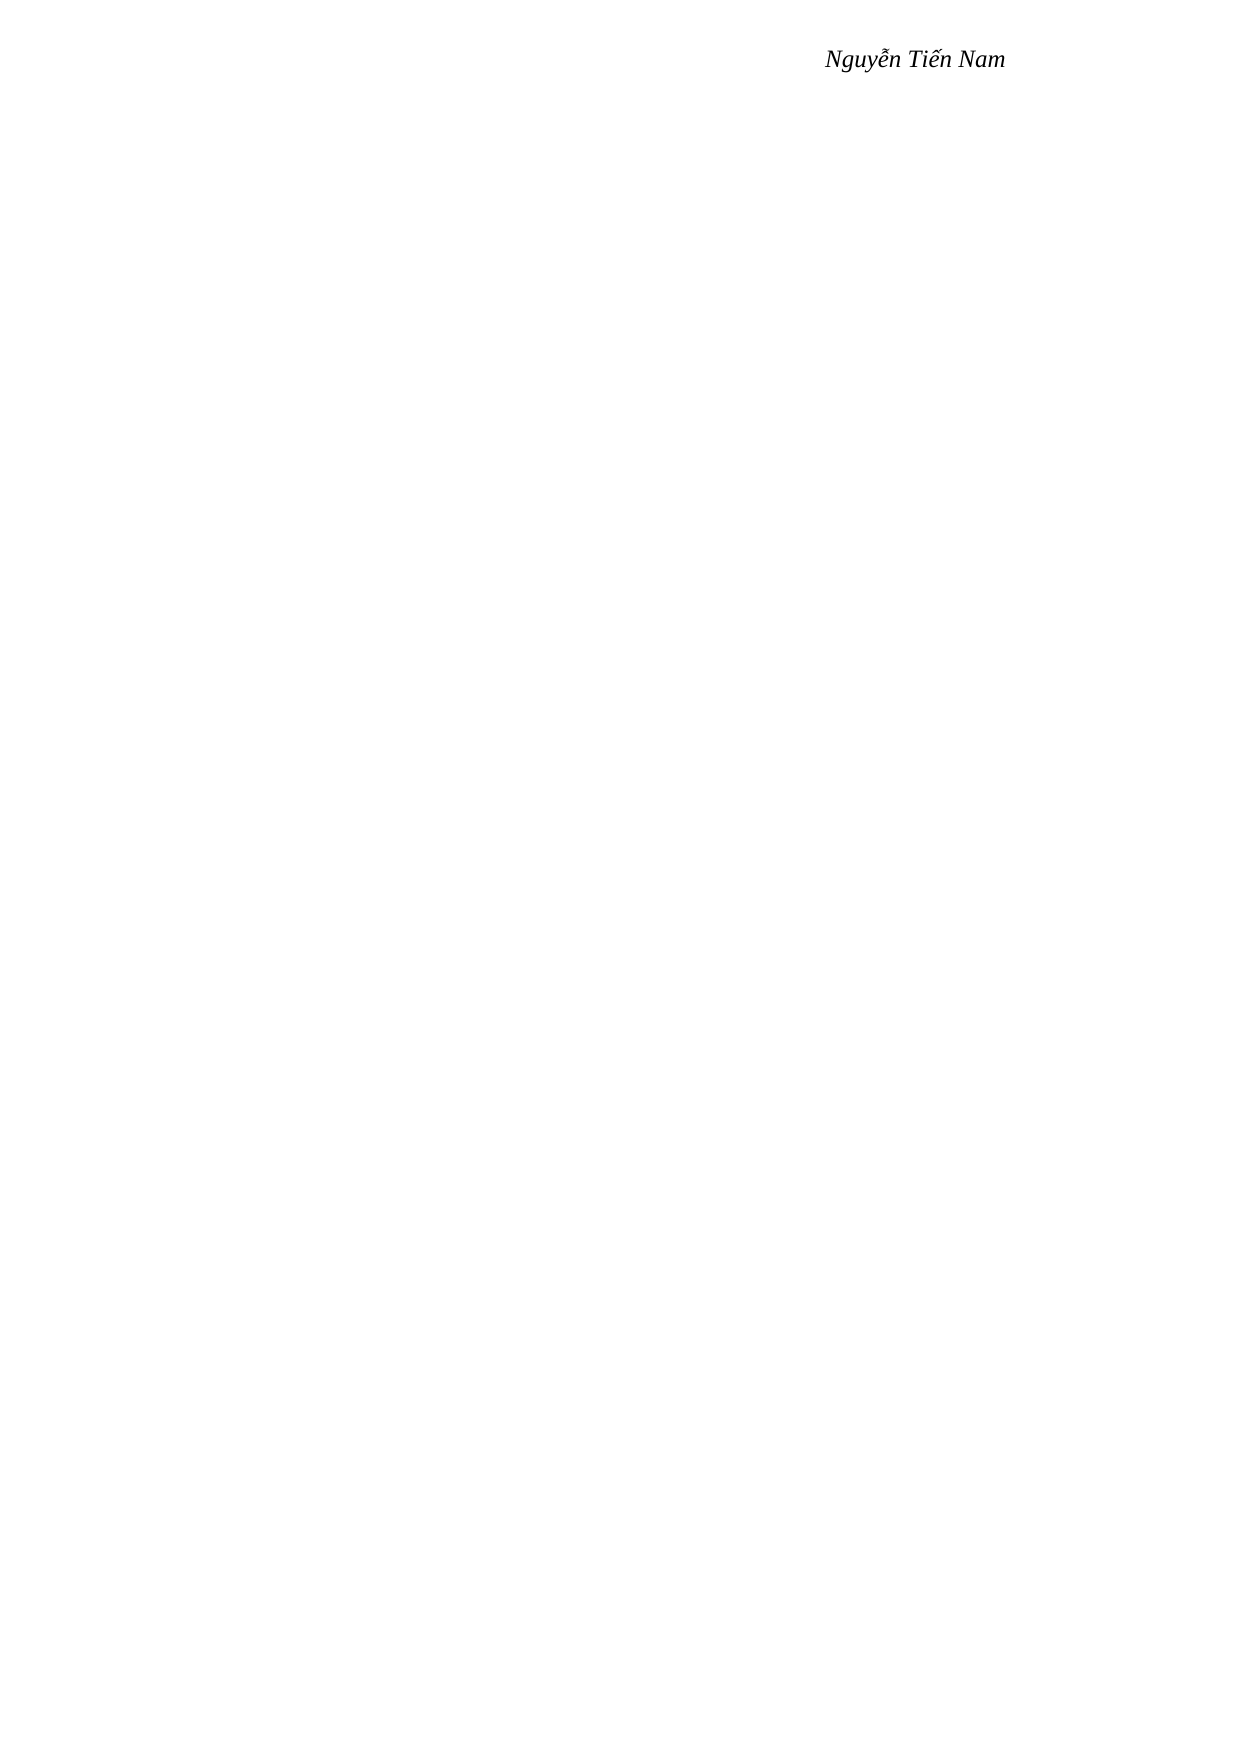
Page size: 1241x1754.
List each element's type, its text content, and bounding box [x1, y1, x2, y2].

text Nguyễn Tiến Nam [178, 44, 1165, 73]
